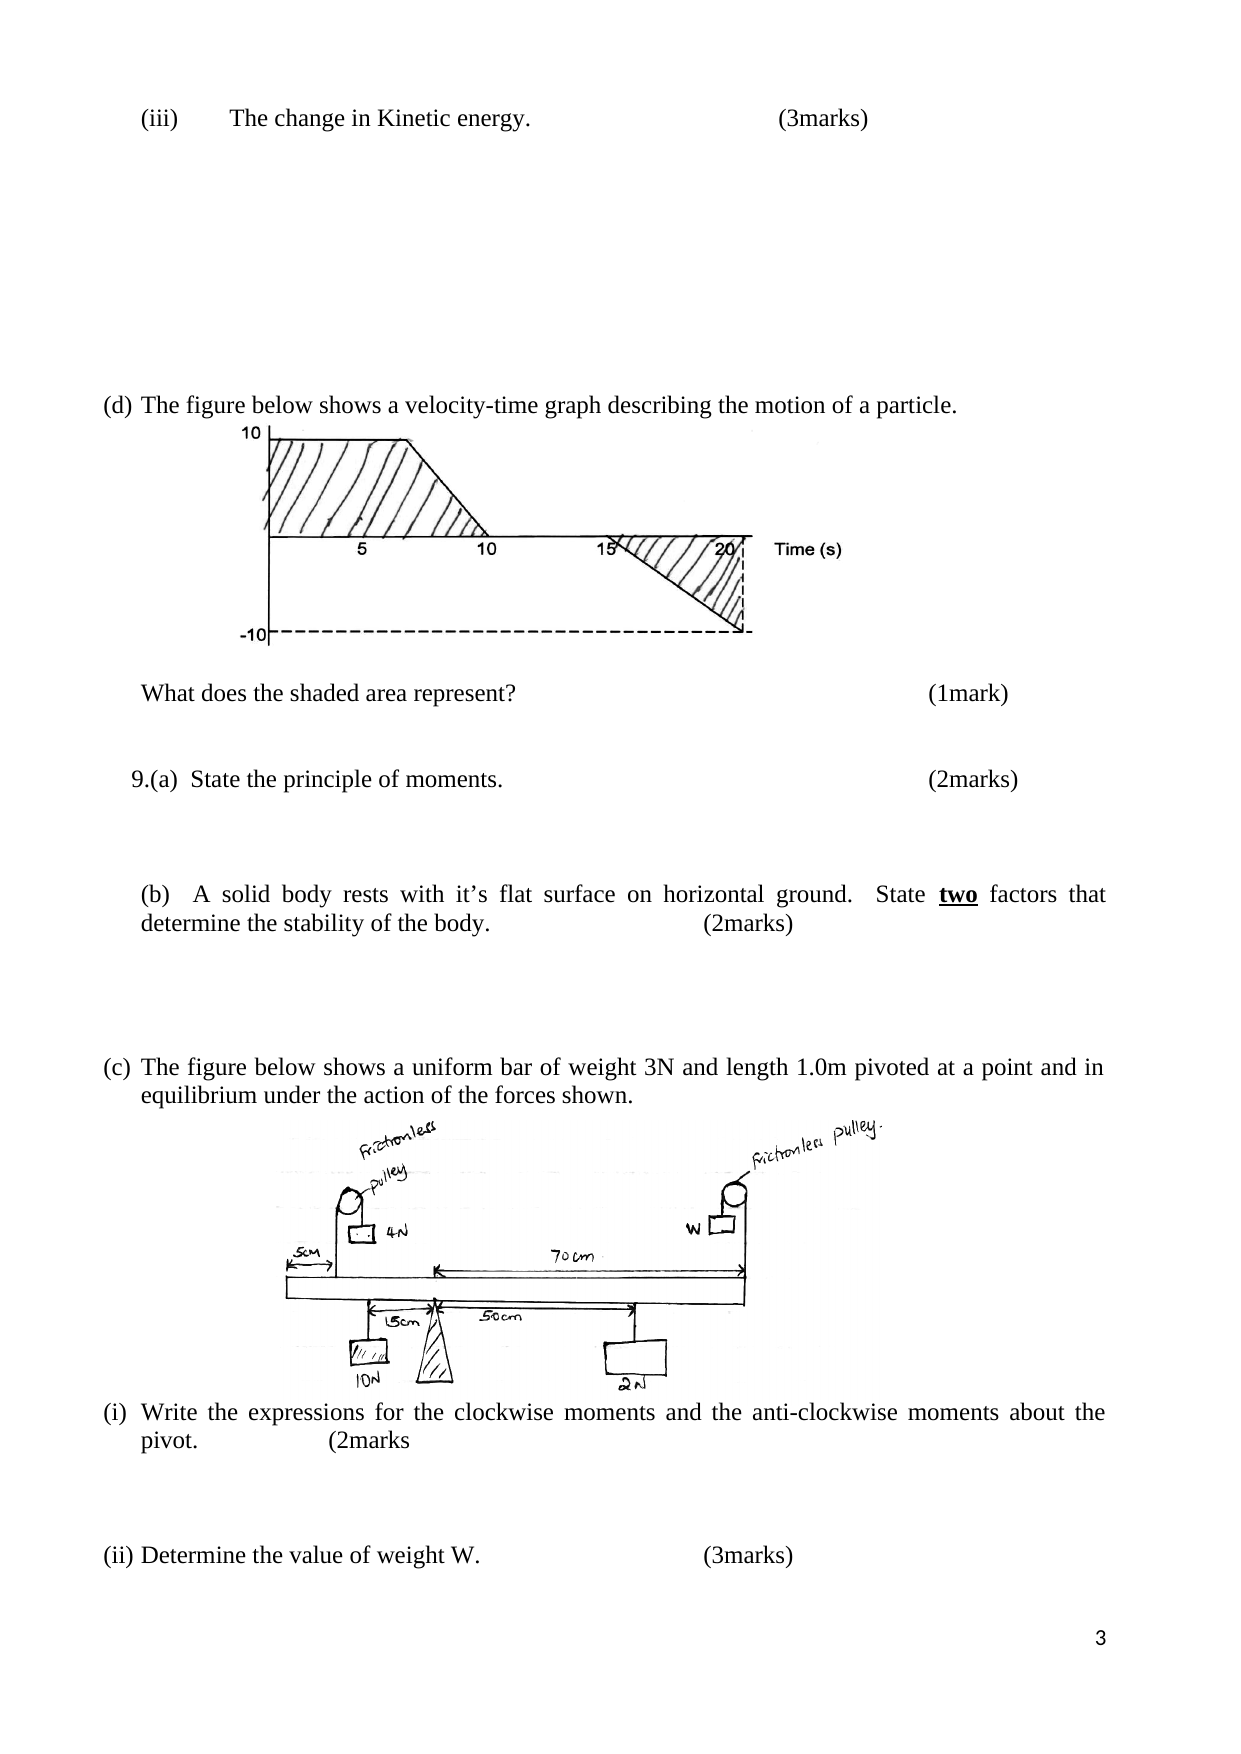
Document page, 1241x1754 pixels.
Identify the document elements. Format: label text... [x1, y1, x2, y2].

text What does the shaded area represent? (1mark) [103, 678, 1106, 707]
list Determine the value of weight W. (3marks) [103, 1541, 1106, 1569]
text 9.(a) State the principle of moments. (2marks) [131, 764, 1106, 793]
list The change in Kinetic energy. (3marks) [141, 103, 1106, 132]
text (b) A solid body rests with it’s flat surface on horizontal ground. State two factors that determine the stability of the body. (2marks) [103, 879, 1106, 937]
list The figure below shows a uniform bar of weight 3N and length 1.0m pivoted at a point and in equilibrium under the action of the forces shown. [103, 1052, 1106, 1109]
list The figure below shows a velocity-time graph describing the motion of a particle. [103, 391, 1106, 419]
list Write the expressions for the clockwise moments and the anti-clockwise moments about the pivot. (2marks [103, 1397, 1106, 1454]
